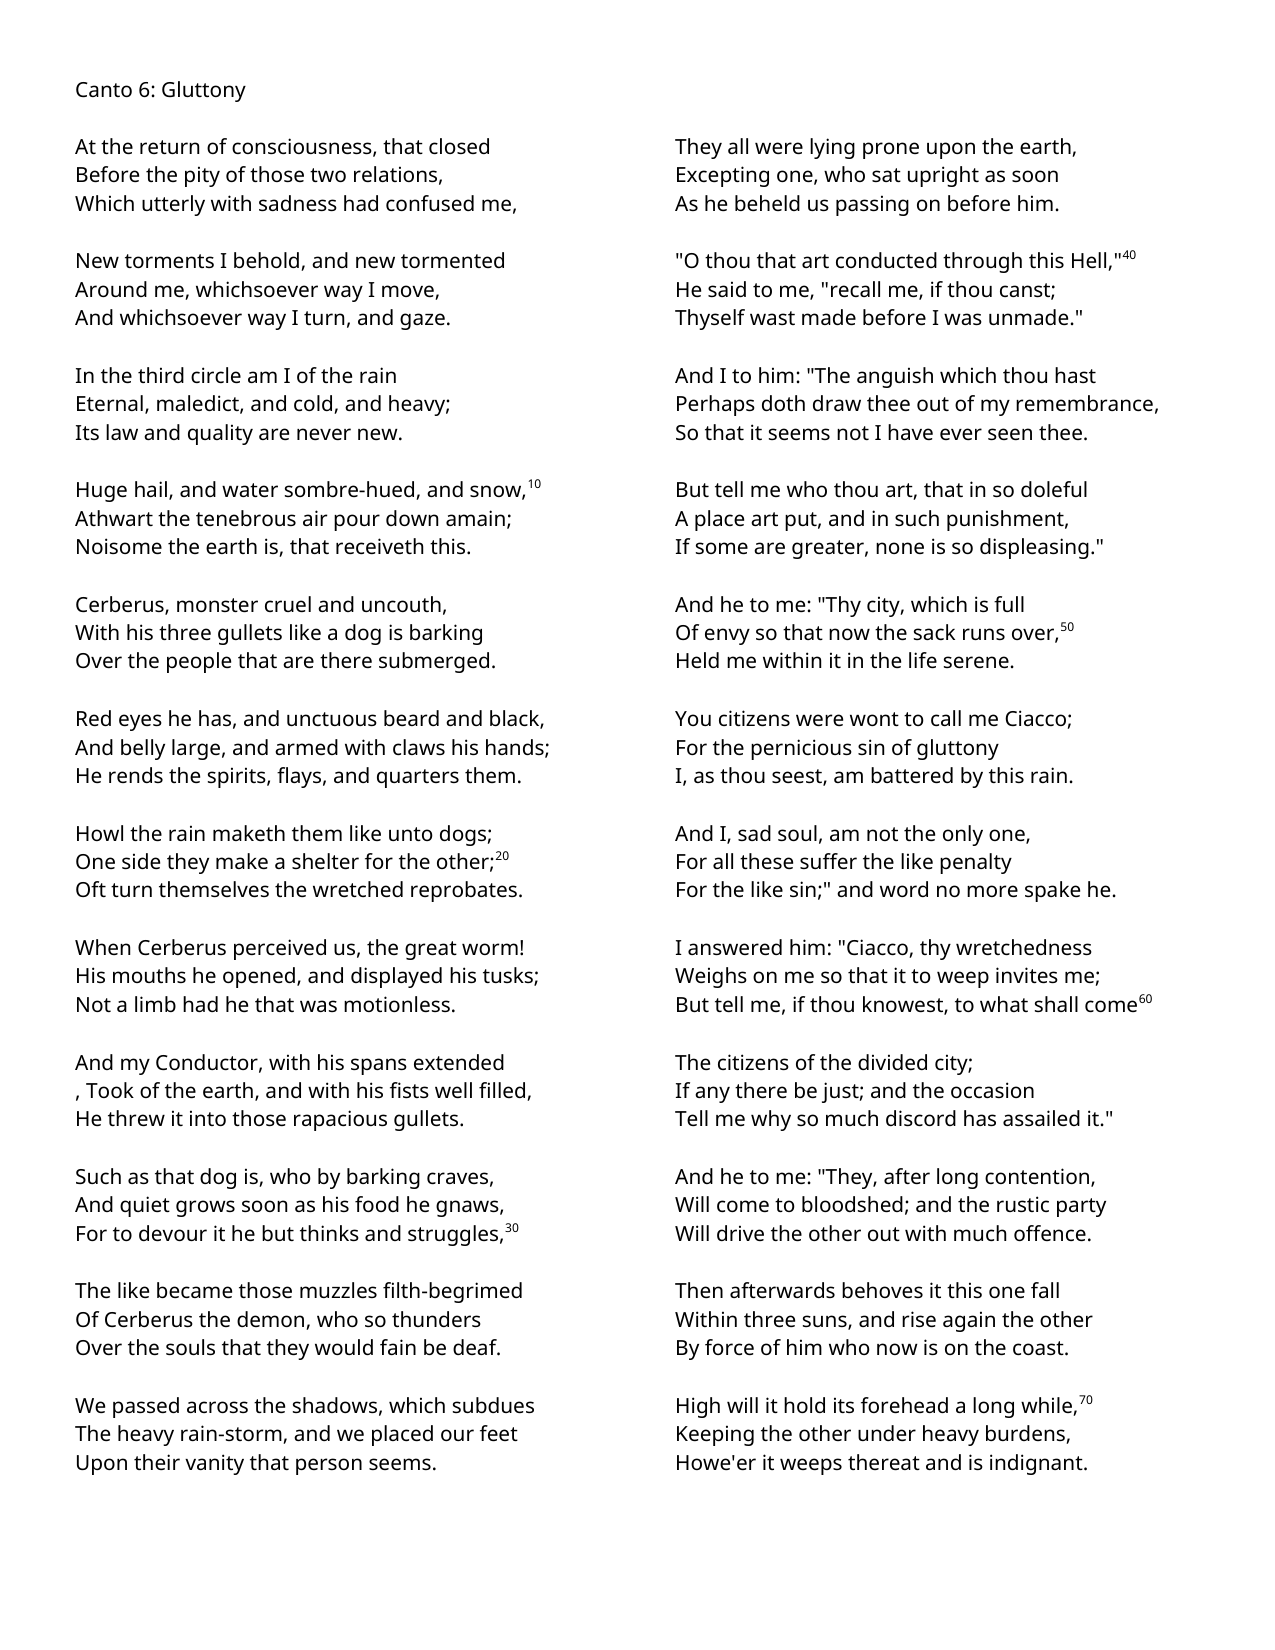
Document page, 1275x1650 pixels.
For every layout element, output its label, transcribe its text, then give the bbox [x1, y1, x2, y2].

text Howl the rain maketh them like unto dogs; One side they make a shelter for the other;20 Oft turn themselves the wretched reprobates. [75, 819, 600, 904]
text The like became those muzzles filth-begrimed Of Cerberus the demon, who so thunders Over the souls that they would fain be deaf. [75, 1277, 600, 1362]
text And I to him: "The anguish which thou hast Perhaps doth draw thee out of my remembrance, So that it seems not I have ever seen thee. [675, 361, 1200, 446]
text But tell me who thou art, that in so doleful A place art put, and in such punishment, If some are greater, none is so displeasing." [675, 475, 1200, 561]
text At the return of consciousness, that closed Before the pity of those two relations, Which utterly with sadness had confused me, [75, 132, 600, 217]
text New torments I behold, and new tormented Around me, whichsoever way I move, And whichsoever way I turn, and gaze. [75, 246, 600, 332]
text I answered him: "Ciacco, thy wretchedness Weighs on me so that it to weep invites me; But tell me, if thou knowest, to what shall come60 [675, 933, 1200, 1018]
text Huge hail, and water sombre-hued, and snow,10 Athwart the tenebrous air pour down amain; Noisome the earth is, that receiveth this. [75, 475, 600, 561]
text And he to me: "Thy city, which is full Of envy so that now the sack runs over,50 Held me within it in the life serene. [675, 590, 1200, 675]
text And my Conductor, with his spans extended , Took of the earth, and with his fists well filled, He threw it into those rapacious gullets. [75, 1048, 600, 1133]
text You citizens were wont to call me Ciacco; For the pernicious sin of gluttony I, as thou seest, am battered by this rain. [675, 704, 1200, 789]
text The citizens of the divided city; If any there be just; and the occasion Tell me why so much discord has assailed it." [675, 1048, 1200, 1133]
text Red eyes he has, and unctuous beard and black, And belly large, and armed with claws his hands; He rends the spirits, flays, and quarters them. [75, 704, 600, 789]
text They all were lying prone upon the earth, Excepting one, who sat upright as soon As he beheld us passing on before him. [675, 132, 1200, 217]
text We passed across the shadows, which subdues The heavy rain-storm, and we placed our feet Upon their vanity that person seems. [75, 1391, 600, 1476]
text "O thou that art conducted through this Hell,"40 He said to me, "recall me, if thou canst; Thyself wast made before I was unmade." [675, 246, 1200, 332]
text And he to me: "They, after long contention, Will come to bloodshed; and the rustic party Will drive the other out with much offence. [675, 1162, 1200, 1247]
text Cerberus, monster cruel and uncouth, With his three gullets like a dog is barking Over the people that are there submerged. [75, 590, 600, 675]
text And I, sad soul, am not the only one, For all these suffer the like penalty For the like sin;" and word no more spake he. [675, 819, 1200, 904]
text In the third circle am I of the rain Eternal, maledict, and cold, and heavy; Its law and quality are never new. [75, 361, 600, 446]
text Canto 6: Gluttony [75, 75, 1200, 103]
text Then afterwards behoves it this one fall Within three suns, and rise again the other By force of him who now is on the coast. [675, 1277, 1200, 1362]
text Such as that dog is, who by barking craves, And quiet grows soon as his food he gnaws, For to devour it he but thinks and struggles,30 [75, 1162, 600, 1247]
text High will it hold its forehead a long while,70 Keeping the other under heavy burdens, Howe'er it weeps thereat and is indignant. [675, 1391, 1200, 1476]
text When Cerberus perceived us, the great worm! His mouths he opened, and displayed his tusks; Not a limb had he that was motionless. [75, 933, 600, 1018]
